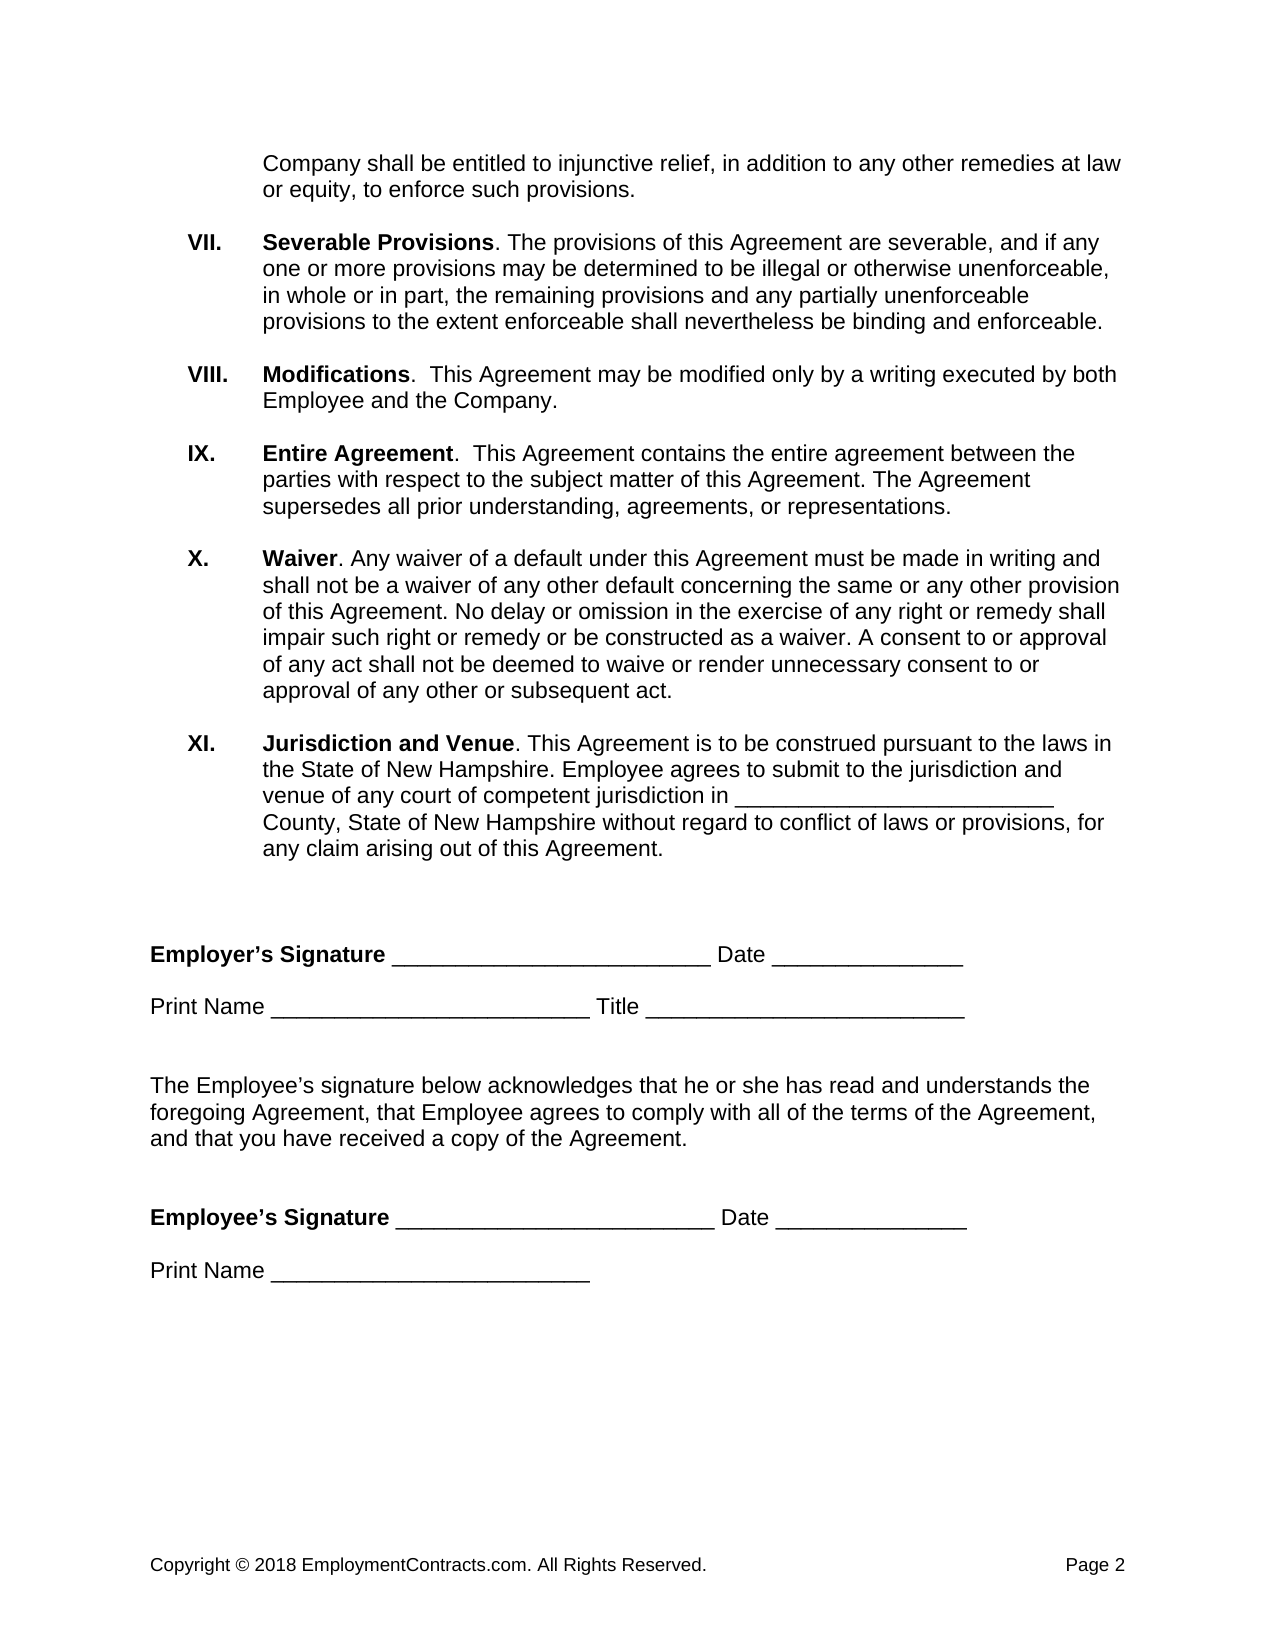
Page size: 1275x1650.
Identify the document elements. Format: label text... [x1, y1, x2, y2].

text Employer’s Signature _________________________ Date _______________ [150, 941, 1125, 967]
list Severable Provisions. The provisions of this Agreement are severable, and if any one or more provisions may be determined to be illegal or otherwise unenforceable, in whole or in part, the remaining provisions and any partially unenforceable provisions to the extent enforceable shall nevertheless be binding and enforceable. [187, 229, 1125, 334]
list Waiver. Any waiver of a default under this Agreement must be made in writing and shall not be a waiver of any other default concerning the same or any other provision of this Agreement. No delay or omission in the exercise of any right or remedy shall impair such right or remedy or be constructed as a waiver. A consent to or approval of any act shall not be deemed to waive or render unnecessary consent to or approval of any other or subsequent act. [187, 545, 1125, 703]
text Print Name _________________________ [150, 1257, 1125, 1283]
list Jurisdiction and Venue. This Agreement is to be construed pursuant to the laws in the State of New Hampshire. Employee agrees to submit to the jurisdiction and venue of any court of competent jurisdiction in _________________________ County, State of New Hampshire without regard to conflict of laws or provisions, for any claim arising out of this Agreement. [187, 730, 1125, 862]
list Entire Agreement. This Agreement contains the entire agreement between the parties with respect to the subject matter of this Agreement. The Agreement supersedes all prior understanding, agreements, or representations. [187, 440, 1125, 519]
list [187, 150, 1125, 203]
text Print Name _________________________ Title _________________________ [150, 993, 1125, 1020]
text The Employee’s signature below acknowledges that he or she has read and understands the foregoing Agreement, that Employee agrees to comply with all of the terms of the Agreement, and that you have received a copy of the Agreement. [150, 1072, 1125, 1151]
text Employee’s Signature _________________________ Date _______________ [150, 1204, 1125, 1231]
list Modifications. This Agreement may be modified only by a writing executed by both Employee and the Company. [187, 361, 1125, 413]
